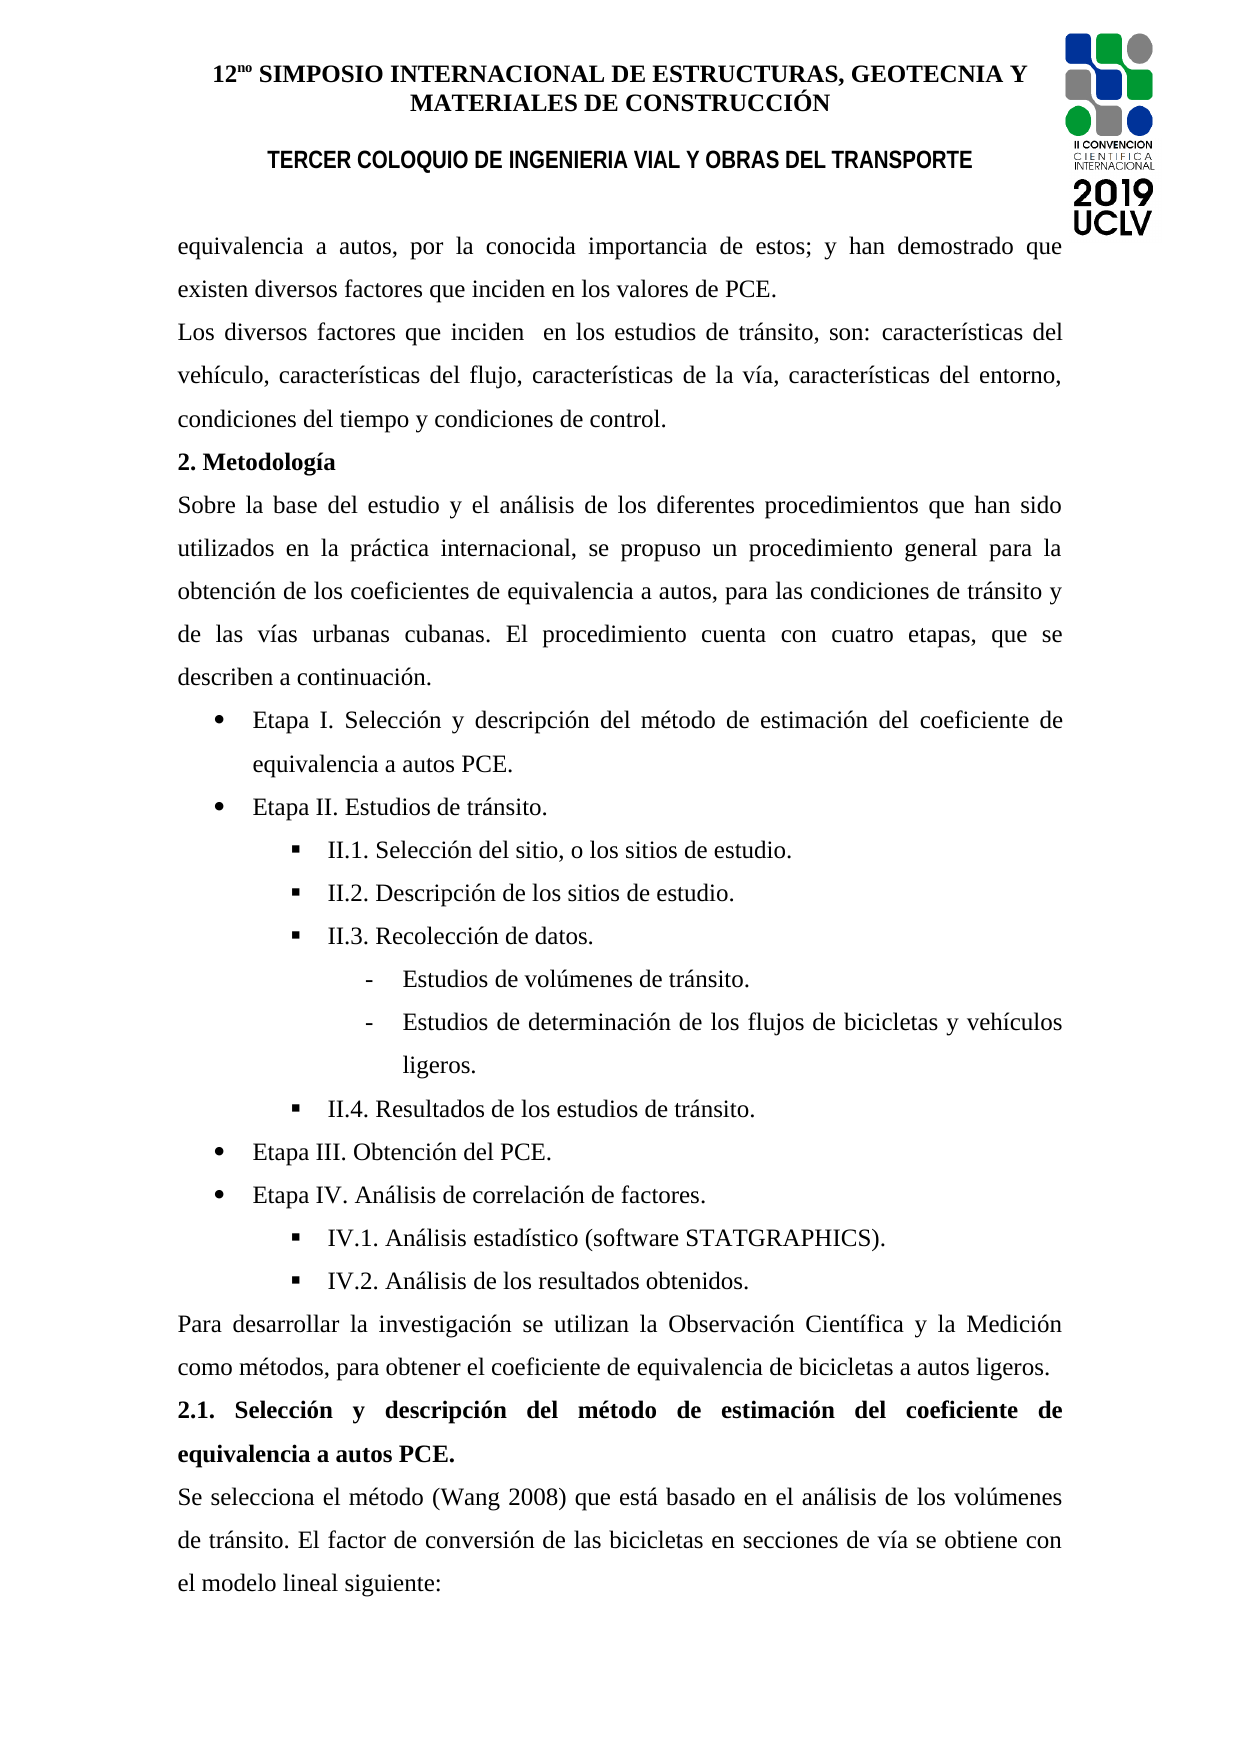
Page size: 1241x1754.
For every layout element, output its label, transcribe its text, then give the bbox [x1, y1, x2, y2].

text 2.1. Selección y descripción del método de estimación del coeficiente de equivalencia a autos PCE. [177, 1396, 1063, 1467]
text Para desarrollar la investigación se utilizan la Observación Científica y la Medición como métodos, para obtener el coeficiente de equivalencia de bicicletas a autos ligeros. [177, 1309, 1063, 1381]
text Los diversos factores que inciden en los estudios de tránsito, son: características del vehículo, características del flujo, características de la vía, características del entorno, condiciones del tiempo y condiciones de control. [177, 317, 1063, 432]
text Se selecciona el método (Wang 2008) que está basado en el análisis de los volúmenes de tránsito. El factor de conversión de las bicicletas en secciones de vía se obtiene con el modelo lineal siguiente: [177, 1482, 1063, 1597]
list IV.1. Análisis estadístico (software STATGRAPHICS). [290, 1223, 1063, 1252]
text 2. Metodología [177, 447, 1063, 476]
list Estudios de determinación de los flujos de bicicletas y vehículos ligeros. [365, 1007, 1063, 1079]
list II.1. Selección del sitio, o los sitios de estudio. [290, 835, 1063, 864]
text Sobre la base del estudio y el análisis de los diferentes procedimientos que han sido utilizados en la práctica internacional, se propuso un procedimiento general para la obtención de los coeficientes de equivalencia a autos, para las condiciones de tránsito y de las vías urbanas cubanas. El procedimiento cuenta con cuatro etapas, que se describen a continuación. [177, 490, 1063, 691]
list II.2. Descripción de los sitios de estudio. [290, 878, 1063, 907]
list Estudios de volúmenes de tránsito. [365, 964, 1063, 993]
list Etapa I. Selección y descripción del método de estimación del coeficiente de equivalencia a autos PCE. [215, 706, 1063, 777]
list Etapa IV. Análisis de correlación de factores. [215, 1180, 1063, 1209]
list II.3. Recolección de datos. [290, 921, 1063, 950]
list II.4. Resultados de los estudios de tránsito. [290, 1094, 1063, 1122]
list Etapa II. Estudios de tránsito. [215, 792, 1063, 821]
list IV.2. Análisis de los resultados obtenidos. [290, 1266, 1063, 1295]
picture [1061, 31, 1162, 243]
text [177, 231, 1063, 303]
list Etapa III. Obtención del PCE. [215, 1137, 1063, 1166]
